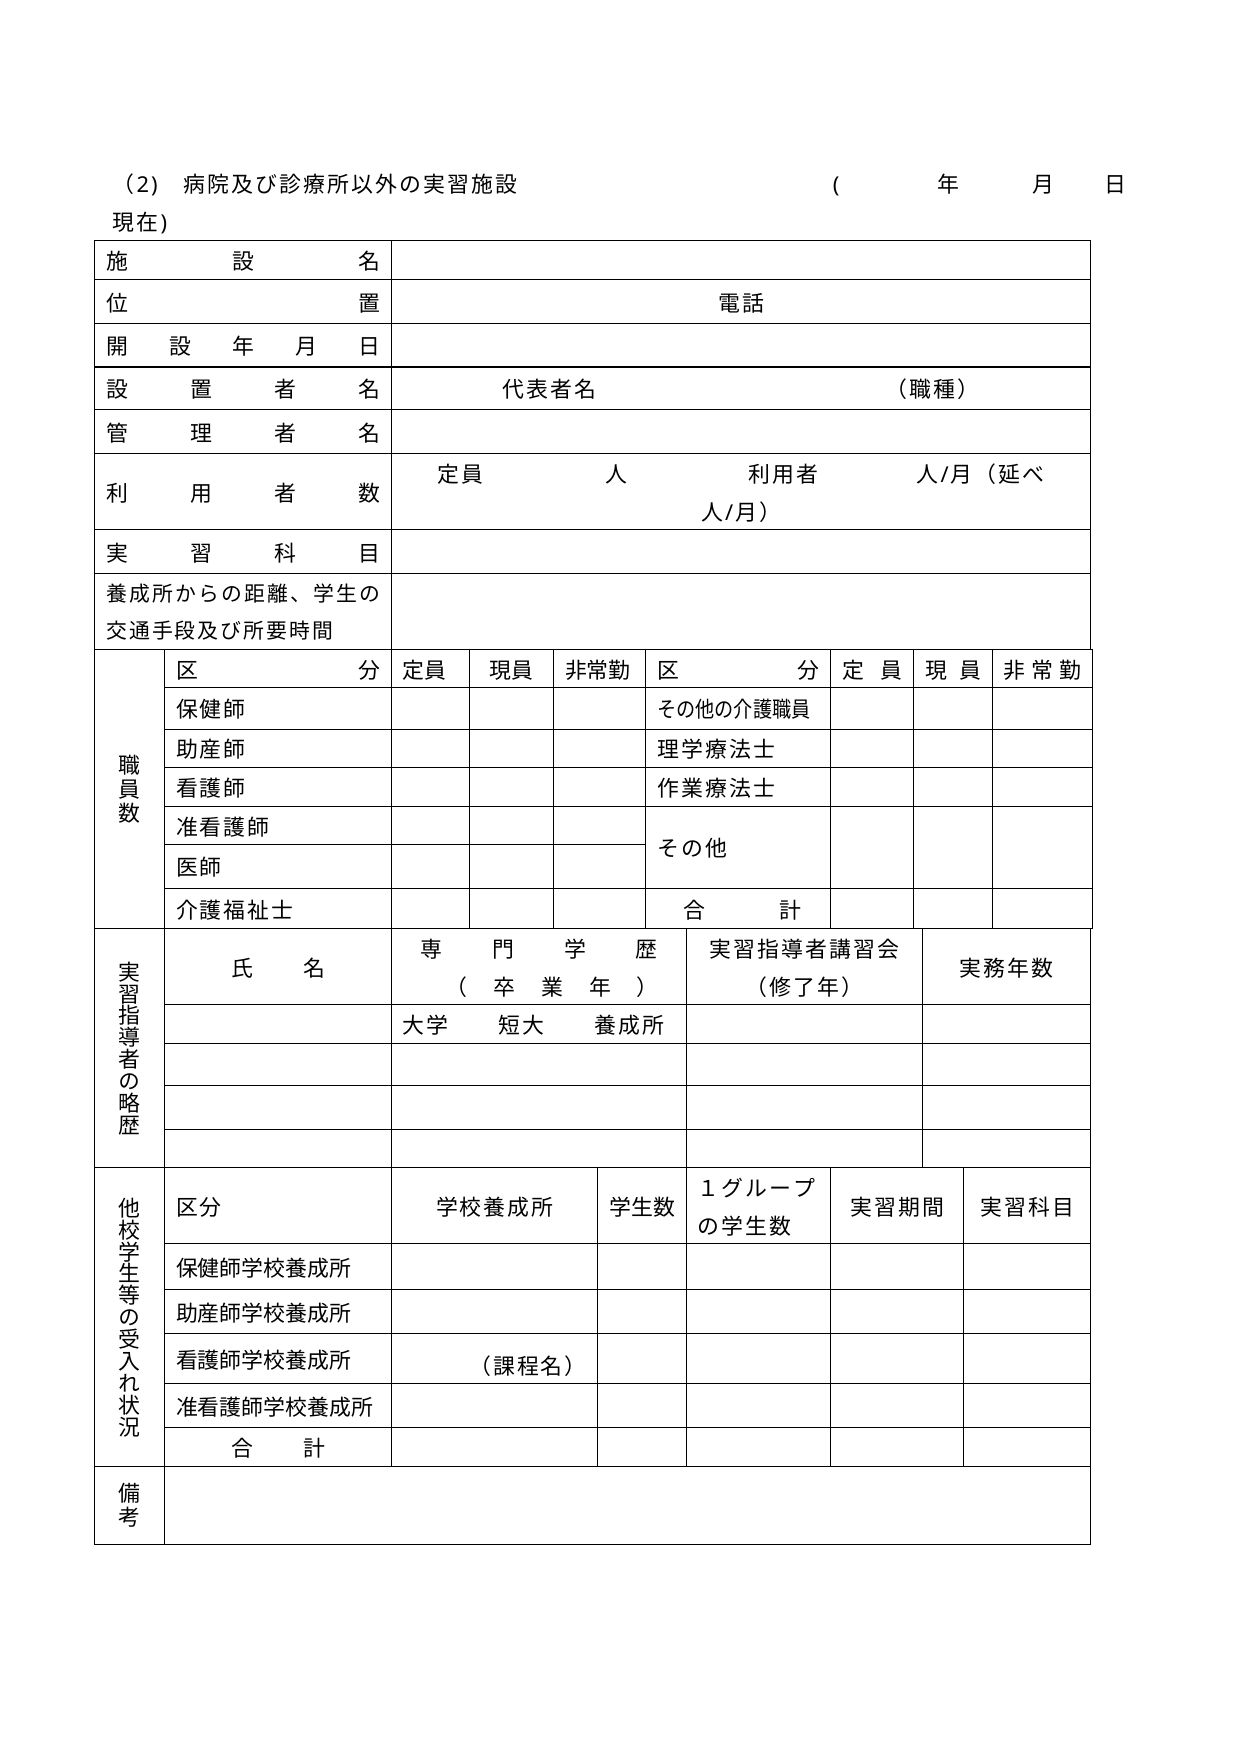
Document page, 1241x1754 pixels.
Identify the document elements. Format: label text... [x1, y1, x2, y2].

table_cell [831, 807, 913, 887]
table_cell 位置 [95, 280, 391, 322]
table_header [392, 241, 1090, 279]
table_cell [392, 574, 1090, 649]
table_cell 電話 [392, 280, 1090, 322]
table_header 施設名 [95, 241, 391, 279]
table_cell [923, 1130, 1090, 1167]
table_cell [392, 324, 1090, 366]
table_cell 区分 [646, 650, 830, 687]
table_cell [831, 889, 913, 928]
table_cell [392, 807, 469, 844]
table_cell [831, 1244, 963, 1289]
table_cell [554, 730, 645, 767]
table_cell [392, 1290, 597, 1333]
table_cell （課程名） [392, 1334, 597, 1383]
table_cell 他校学生等の受入れ状況 [95, 1168, 164, 1466]
table_cell [470, 807, 553, 844]
table_cell [923, 1005, 1090, 1043]
table_cell [470, 768, 553, 806]
table_cell 利用者数 [95, 454, 391, 529]
table_cell [687, 1130, 922, 1167]
table_cell [831, 688, 913, 728]
table_cell [923, 1044, 1090, 1085]
table_cell 学生数 [598, 1168, 686, 1243]
table_cell [964, 1384, 1090, 1427]
table_cell [470, 889, 553, 928]
table_cell 理学療法士 [646, 730, 830, 767]
table_cell 非常勤 [554, 650, 645, 687]
table_cell [598, 1428, 686, 1466]
table_cell [470, 845, 553, 887]
table_cell [554, 889, 645, 928]
table_cell [831, 1384, 963, 1427]
table_cell [392, 530, 1090, 573]
table_cell [993, 768, 1092, 806]
table_cell 看護師学校養成所 [165, 1334, 391, 1383]
table_cell [964, 1290, 1090, 1333]
table_cell [598, 1290, 686, 1333]
table_cell [470, 688, 553, 728]
table_cell 実習科目 [964, 1168, 1090, 1243]
table_cell [392, 688, 469, 728]
table_cell 区分 [165, 650, 391, 687]
table_cell [831, 768, 913, 806]
table_cell 実務年数 [923, 929, 1090, 1004]
table_cell 准看護師 [165, 807, 391, 844]
table_cell 実習科目 [95, 530, 391, 573]
table_cell 准看護師学校養成所 [165, 1384, 391, 1427]
table_cell [554, 845, 645, 887]
table_cell [165, 1467, 1090, 1543]
table_cell [392, 1044, 686, 1085]
table_cell [964, 1428, 1090, 1466]
table_cell [964, 1244, 1090, 1289]
text （2) 病院及び診療所以外の実習施設 ( 年 月 日現在) [112, 164, 1128, 239]
table_cell [831, 1334, 963, 1383]
table_cell 大学 短大 養成所 [392, 1005, 686, 1043]
table_cell [687, 1005, 922, 1043]
table_cell [554, 768, 645, 806]
table_cell [687, 1334, 830, 1383]
table_cell 専 門 学 歴 （ 卒 業 年 ） [392, 929, 686, 1004]
table_cell 現員 [470, 650, 553, 687]
table_cell １グループの学生数 [687, 1168, 830, 1243]
table_cell [914, 807, 992, 887]
table_cell [993, 730, 1092, 767]
table_cell 代表者名 （職種） [392, 368, 1090, 409]
table_cell [554, 807, 645, 844]
table_cell [831, 1290, 963, 1333]
table_cell 医師 [165, 845, 391, 887]
table_cell [392, 889, 469, 928]
table_cell 現員 [914, 650, 992, 687]
table_cell [687, 1044, 922, 1085]
table_cell [598, 1244, 686, 1289]
table_cell [964, 1334, 1090, 1383]
table_cell 合 計 [165, 1428, 391, 1466]
table_cell [392, 730, 469, 767]
table_cell [554, 688, 645, 728]
table_cell 設置者名 [95, 368, 391, 409]
table_cell 氏 名 [165, 929, 391, 1004]
table_cell 管理者名 [95, 410, 391, 453]
table_cell [165, 1086, 391, 1129]
table_cell [470, 730, 553, 767]
table_cell 定員 人 利用者 人/月（延べ 人/月） [392, 454, 1090, 529]
table_cell 学校養成所 [392, 1168, 597, 1243]
table_cell [598, 1334, 686, 1383]
table_cell [687, 1244, 830, 1289]
table_cell [923, 1086, 1090, 1129]
table_cell [993, 889, 1092, 928]
table_cell その他の介護職員 [646, 688, 830, 728]
table_cell 区分 [165, 1168, 391, 1243]
table_cell 定員 [831, 650, 913, 687]
table_cell [831, 1428, 963, 1466]
table_cell 保健師 [165, 688, 391, 728]
table_cell [914, 768, 992, 806]
table_cell [165, 1005, 391, 1043]
table_cell [914, 889, 992, 928]
table_cell [914, 730, 992, 767]
table_cell [598, 1384, 686, 1427]
table_cell 介護福祉士 [165, 889, 391, 928]
table_cell その他 [646, 807, 830, 887]
table_cell 助産師 [165, 730, 391, 767]
table_cell [392, 1130, 686, 1167]
table_cell [831, 730, 913, 767]
table_cell [392, 1244, 597, 1289]
table_cell 実習指導者講習会 （修了年） [687, 929, 922, 1004]
table_cell [392, 768, 469, 806]
table_cell 看護師 [165, 768, 391, 806]
table_cell [687, 1384, 830, 1427]
table_cell 助産師学校養成所 [165, 1290, 391, 1333]
table_cell [165, 1130, 391, 1167]
table_cell [392, 1384, 597, 1427]
table_cell [687, 1428, 830, 1466]
table_cell [392, 845, 469, 887]
table_cell [687, 1290, 830, 1333]
table_cell 定員 [392, 650, 469, 687]
table_cell 職員数 [95, 650, 164, 928]
table_cell [392, 410, 1090, 453]
table_cell 実習期間 [831, 1168, 963, 1243]
table_cell 保健師学校養成所 [165, 1244, 391, 1289]
table_cell 実習指導者の略歴 [95, 929, 164, 1167]
table_cell [914, 688, 992, 728]
table_cell 開設年月日 [95, 324, 391, 366]
table_cell 作業療法士 [646, 768, 830, 806]
table_cell 養成所からの距離、学生の交通手段及び所要時間 [95, 574, 391, 649]
table_cell [687, 1086, 922, 1129]
table_cell 備考 [95, 1467, 164, 1543]
table_cell [993, 688, 1092, 728]
table_cell [392, 1086, 686, 1129]
table_cell 合 計 [646, 889, 830, 928]
table_cell [392, 1428, 597, 1466]
table_cell 非常勤 [993, 650, 1092, 687]
table_cell [993, 807, 1092, 887]
table_cell [165, 1044, 391, 1085]
